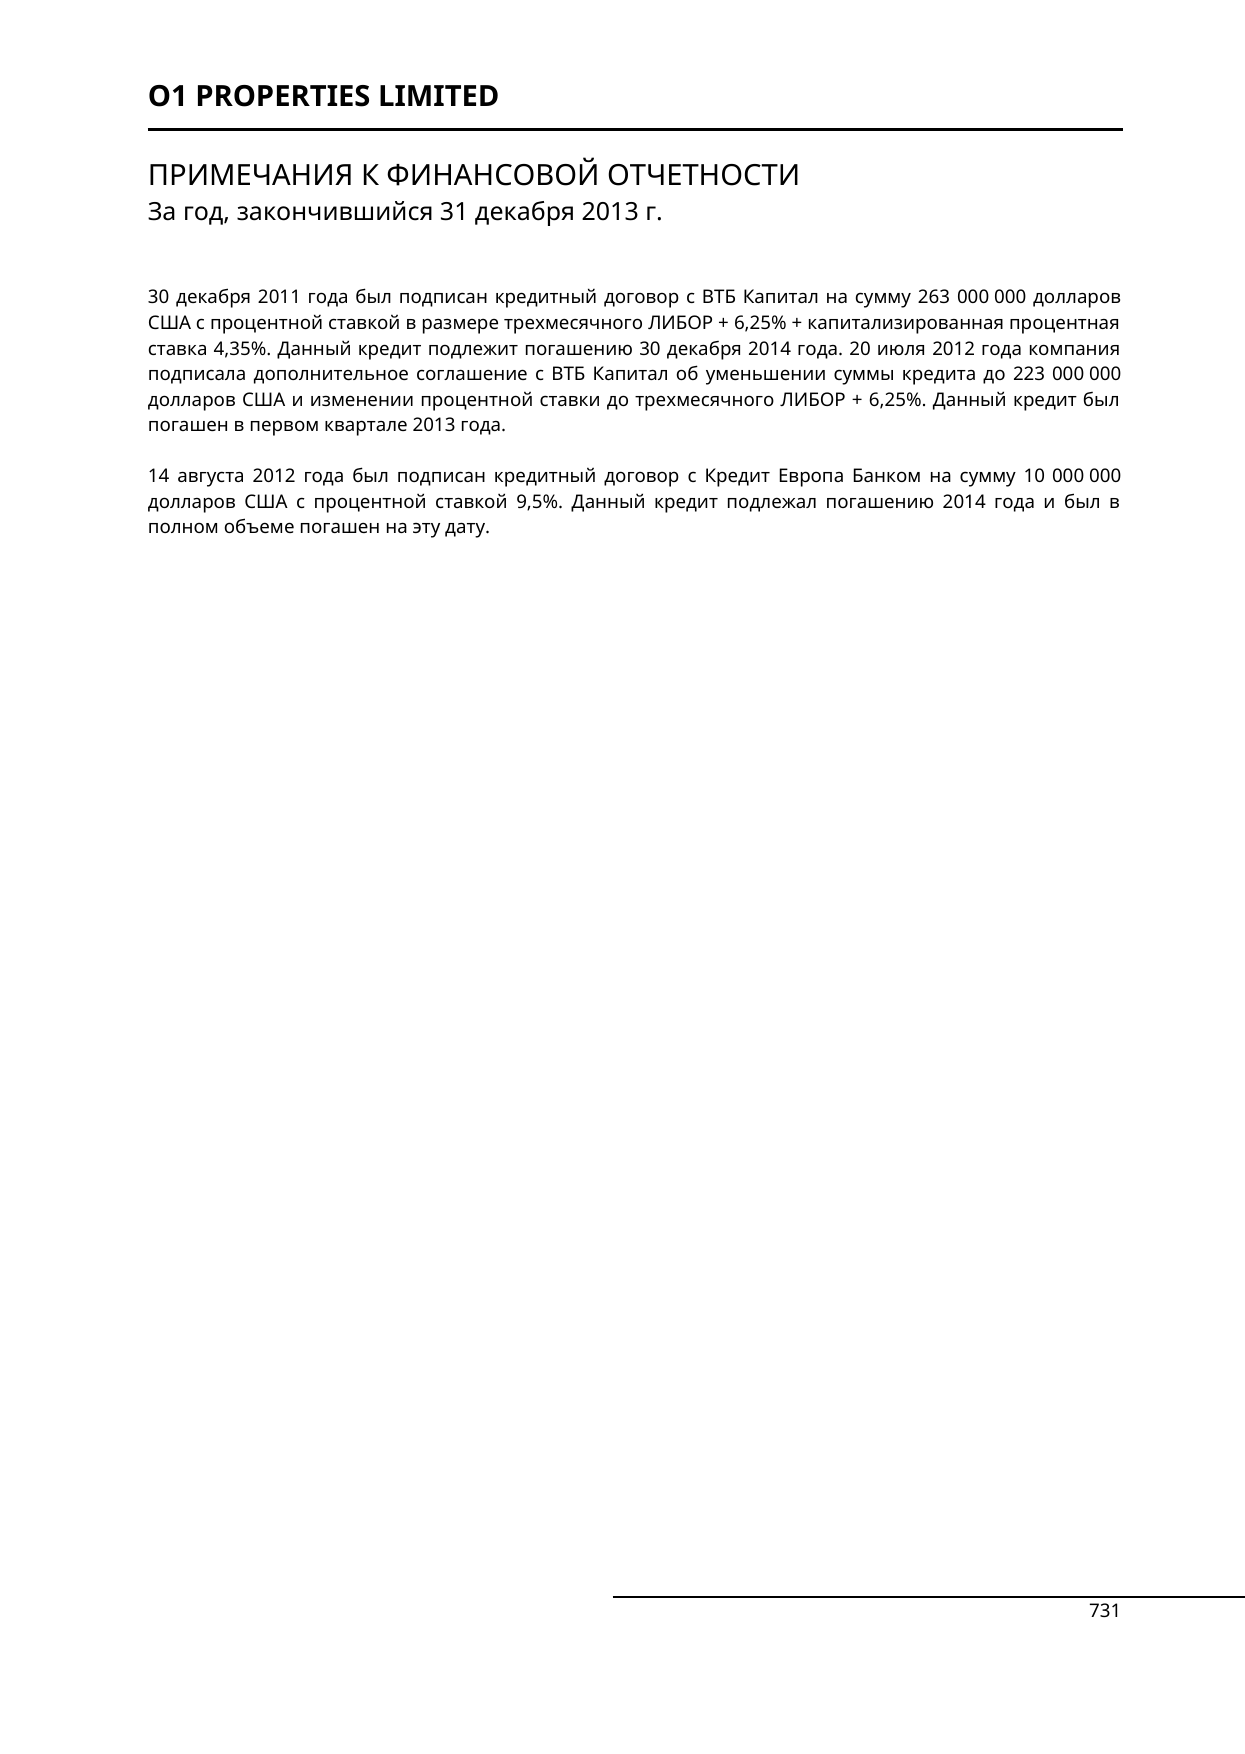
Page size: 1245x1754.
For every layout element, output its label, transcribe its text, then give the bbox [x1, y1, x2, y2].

text 14 августа 2012 года был подписан кредитный договор с Кредит Европа Банком на сумму 10 000 000 долларов США с процентной ставкой 9,5%. Данный кредит подлежал погашению 2014 года и был в полном объеме погашен на эту дату. [148, 462, 1121, 539]
text 30 декабря 2011 года был подписан кредитный договор с ВТБ Капитал на сумму 263 000 000 долларов США с процентной ставкой в размере трехмесячного ЛИБОР + 6,25% + капитализированная процентная ставка 4,35%. Данный кредит подлежит погашению 30 декабря 2014 года. 20 июля 2012 года компания подписала дополнительное соглашение с ВТБ Капитал об уменьшении суммы кредита до 223 000 000 долларов США и изменении процентной ставки до трехмесячного ЛИБОР + 6,25%. Данный кредит был погашен в первом квартале 2013 года. [148, 284, 1121, 437]
